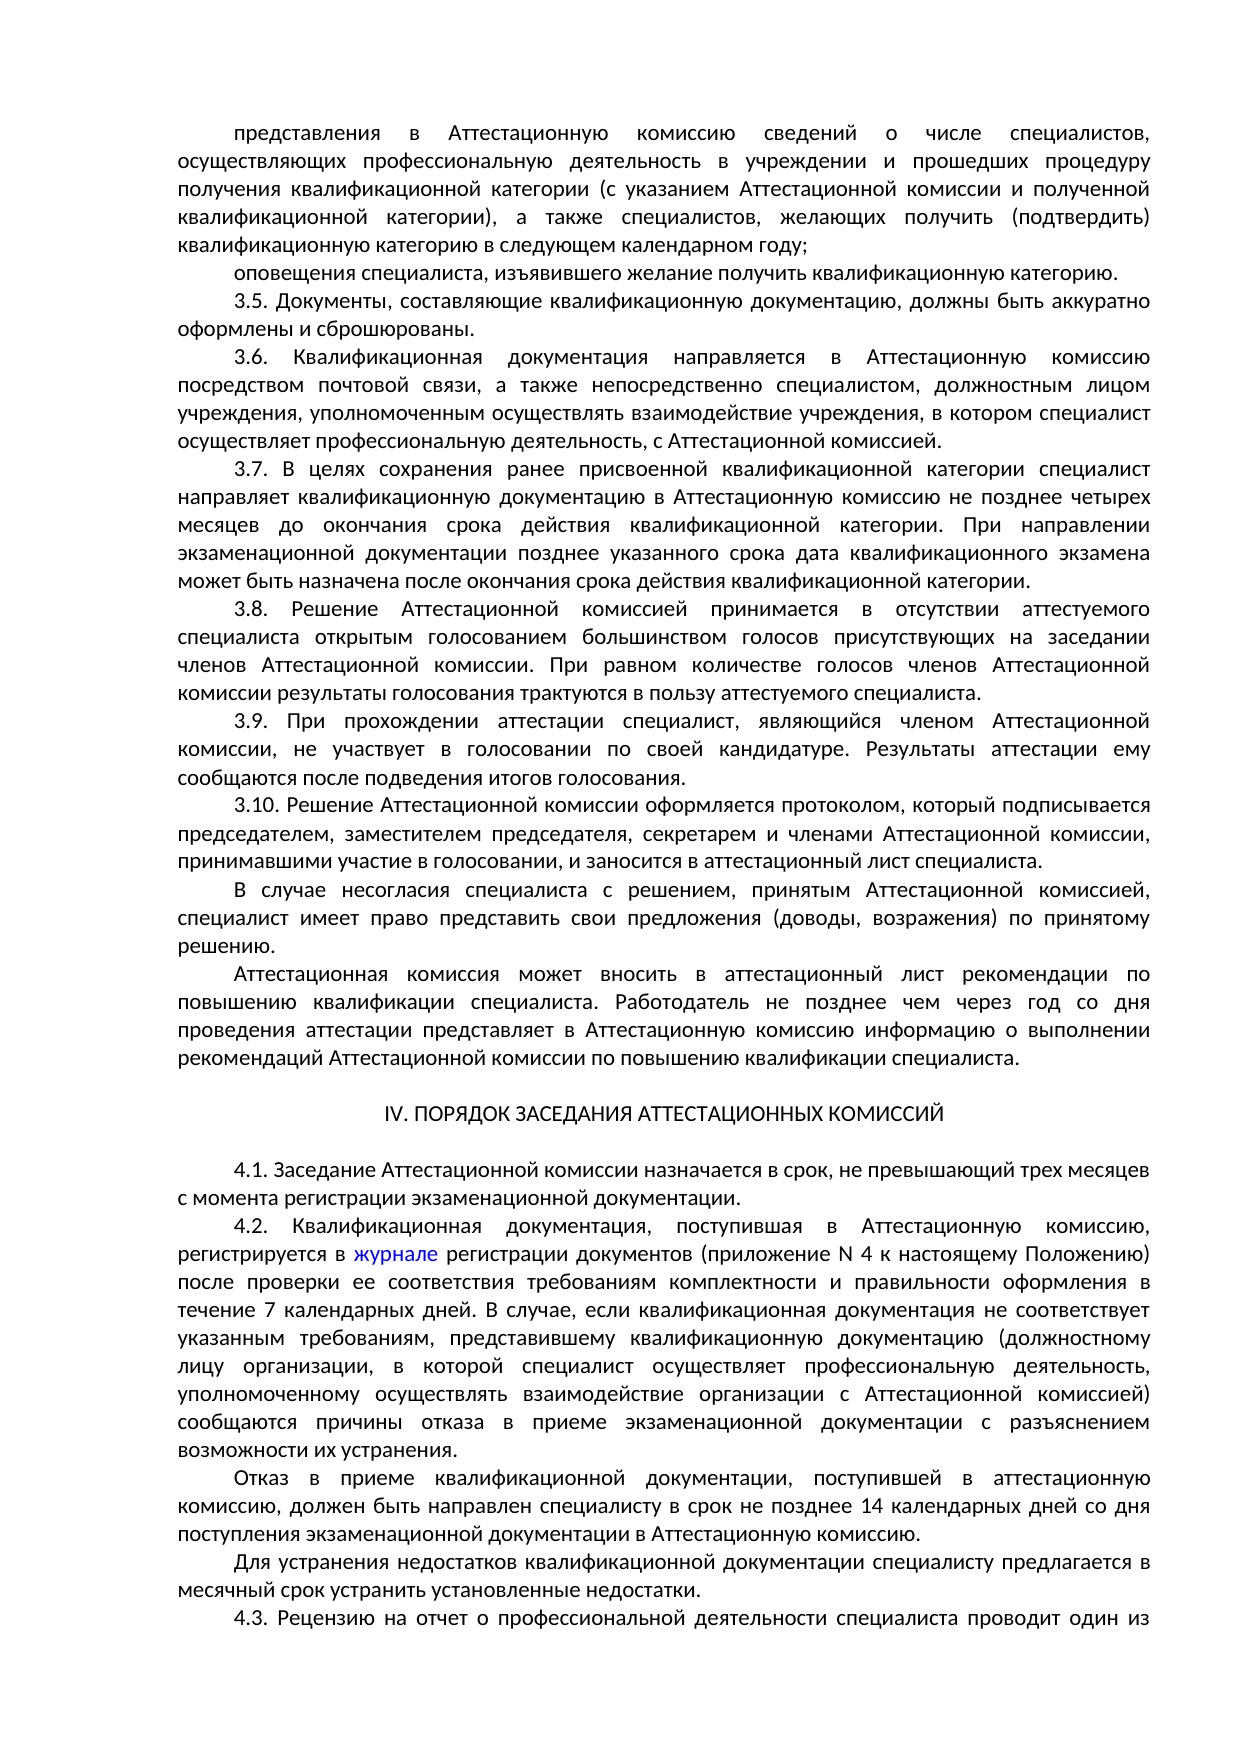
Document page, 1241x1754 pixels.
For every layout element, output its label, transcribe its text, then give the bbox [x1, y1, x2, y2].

text оповещения специалиста, изъявившего желание получить квалификационную категорию. [177, 258, 1152, 286]
text 3.9. При прохождении аттестации специалист, являющийся членом Аттестационной комиссии, не участвует в голосовании по своей кандидатуре. Результаты аттестации ему сообщаются после подведения итогов голосования. [177, 707, 1152, 791]
text Отказ в приеме квалификационной документации, поступившей в аттестационную комиссию, должен быть направлен специалисту в срок не позднее 14 календарных дней со дня поступления экзаменационной документации в Аттестационную комиссию. [177, 1463, 1152, 1547]
text IV. ПОРЯДОК ЗАСЕДАНИЯ АТТЕСТАЦИОННЫХ КОМИССИЙ [177, 1099, 1152, 1127]
text 3.10. Решение Аттестационной комиссии оформляется протоколом, который подписывается председателем, заместителем председателя, секретарем и членами Аттестационной комиссии, принимавшими участие в голосовании, и заносится в аттестационный лист специалиста. [177, 791, 1152, 875]
text 4.2. Квалификационная документация, поступившая в Аттестационную комиссию, регистрируется в журнале регистрации документов (приложение N 4 к настоящему Положению) после проверки ее соответствия требованиям комплектности и правильности оформления в течение 7 календарных дней. В случае, если квалификационная документация не соответствует указанным требованиям, представившему квалификационную документацию (должностному лицу организации, в которой специалист осуществляет профессиональную деятельность, уполномоченному осуществлять взаимодействие организации с Аттестационной комиссией) сообщаются причины отказа в приеме экзаменационной документации с разъяснением возможности их устранения. [177, 1211, 1152, 1463]
text Аттестационная комиссия может вносить в аттестационный лист рекомендации по повышению квалификации специалиста. Работодатель не позднее чем через год со дня проведения аттестации представляет в Аттестационную комиссию информацию о выполнении рекомендаций Аттестационной комиссии по повышению квалификации специалиста. [177, 959, 1152, 1071]
text 3.8. Решение Аттестационной комиссией принимается в отсутствии аттестуемого специалиста открытым голосованием большинством голосов присутствующих на заседании членов Аттестационной комиссии. При равном количестве голосов членов Аттестационной комиссии результаты голосования трактуются в пользу аттестуемого специалиста. [177, 594, 1152, 707]
text В случае несогласия специалиста с решением, принятым Аттестационной комиссией, специалист имеет право представить свои предложения (доводы, возражения) по принятому решению. [177, 875, 1152, 959]
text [177, 1603, 1152, 1631]
text представления в Аттестационную комиссию сведений о числе специалистов, осуществляющих профессиональную деятельность в учреждении и прошедших процедуру получения квалификационной категории (с указанием Аттестационной комиссии и полученной квалификационной категории), а также специалистов, желающих получить (подтвердить) квалификационную категорию в следующем календарном году; [177, 118, 1152, 258]
text 3.5. Документы, составляющие квалификационную документацию, должны быть аккуратно оформлены и сброшюрованы. [177, 286, 1152, 342]
text 3.7. В целях сохранения ранее присвоенной квалификационной категории специалист направляет квалификационную документацию в Аттестационную комиссию не позднее четырех месяцев до окончания срока действия квалификационной категории. При направлении экзаменационной документации позднее указанного срока дата квалификационного экзамена может быть назначена после окончания срока действия квалификационной категории. [177, 454, 1152, 594]
text 3.6. Квалификационная документация направляется в Аттестационную комиссию посредством почтовой связи, а также непосредственно специалистом, должностным лицом учреждения, уполномоченным осуществлять взаимодействие учреждения, в котором специалист осуществляет профессиональную деятельность, с Аттестационной комиссией. [177, 342, 1152, 454]
text 4.1. Заседание Аттестационной комиссии назначается в срок, не превышающий трех месяцев с момента регистрации экзаменационной документации. [177, 1155, 1152, 1211]
text Для устранения недостатков квалификационной документации специалисту предлагается в месячный срок устранить установленные недостатки. [177, 1547, 1152, 1603]
